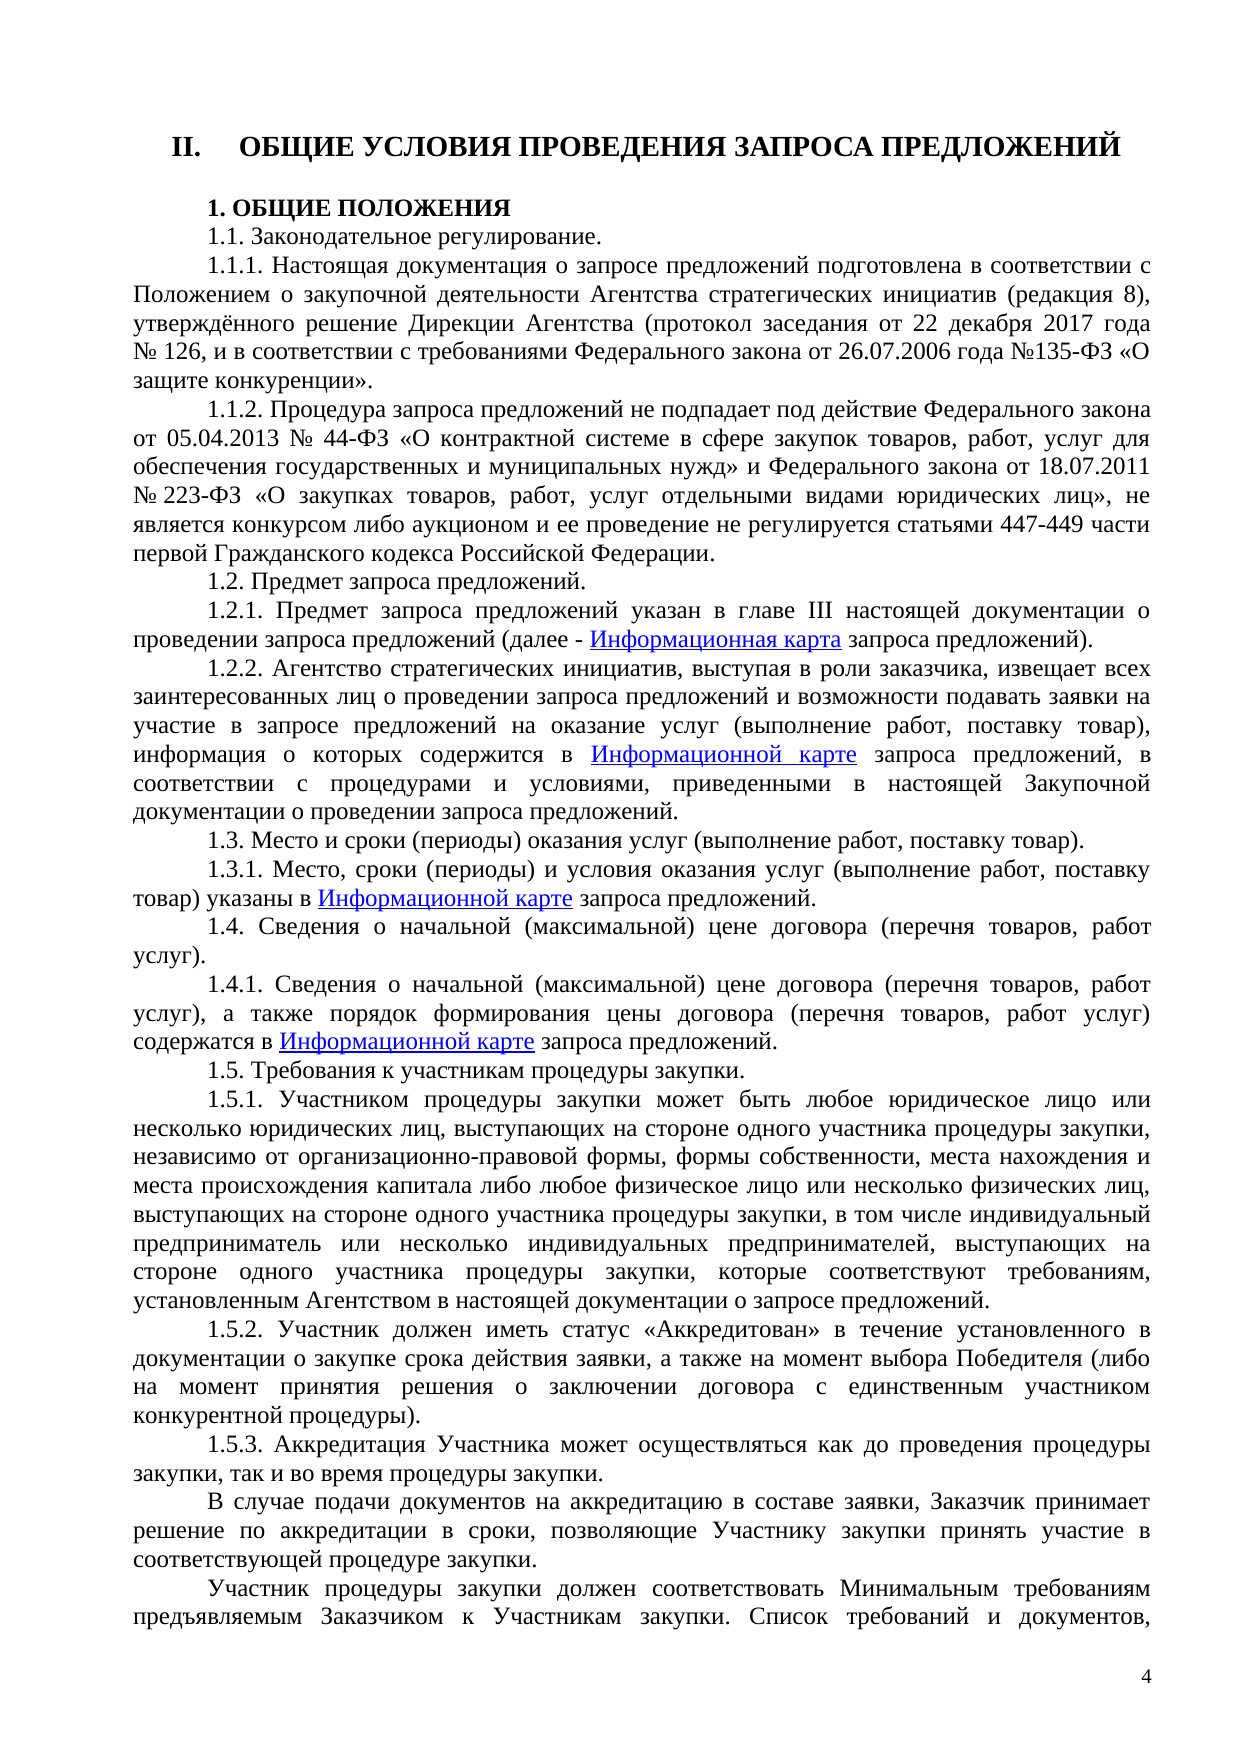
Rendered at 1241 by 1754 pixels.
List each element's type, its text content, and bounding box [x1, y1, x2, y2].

text 1.2.2. Агентство стратегических инициатив, выступая в роли заказчика, извещает всех заинтересованных лиц о проведении запроса предложений и возможности подавать заявки на участие в запросе предложений на оказание услуг (выполнение работ, поставку товар), информация о которых содержится в Информационной карте запроса предложений, в соответствии с процедурами и условиями, приведенными в настоящей Закупочной документации о проведении запроса предложений. [133, 653, 1152, 825]
text 1.4. Сведения о начальной (максимальной) цене договора (перечня товаров, работ услуг). [133, 911, 1152, 969]
text 1.5.2. Участник должен иметь статус «Аккредитован» в течение установленного в документации о закупке срока действия заявки, а также на момент выбора Победителя (либо на момент принятия решения о заключении договора с единственным участником конкурентной процедуры). [133, 1314, 1152, 1429]
text 1. ОБЩИЕ ПОЛОЖЕНИЯ [133, 193, 1152, 221]
text 1.5.3. Аккредитация Участника может осуществляться как до проведения процедуры закупки, так и во время процедуры закупки. [133, 1429, 1152, 1486]
text 1.1.1. Настоящая документация о запросе предложений подготовлена в соответствии с Положением о закупочной деятельности Агентства стратегических инициатив (редакция 8), утверждённого решение Дирекции Агентства (протокол заседания от 22 декабря 2017 года № 126, и в соответствии с требованиями Федерального закона от 26.07.2006 года №135-ФЗ «О защите конкуренции». [133, 250, 1152, 394]
text 1.1.2. Процедура запроса предложений не подпадает под действие Федерального закона от 05.04.2013 № 44-ФЗ «О контрактной системе в сфере закупок товаров, работ, услуг для обеспечения государственных и муниципальных нужд» и Федерального закона от 18.07.2011 № 223-ФЗ «О закупках товаров, работ, услуг отдельными видами юридических лиц», не является конкурсом либо аукционом и ее проведение не регулируется статьями 447-449 части первой Гражданского кодекса Российской Федерации. [133, 394, 1152, 566]
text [133, 1573, 1152, 1630]
text В случае подачи документов на аккредитацию в составе заявки, Заказчик принимает решение по аккредитации в сроки, позволяющие Участнику закупки принять участие в соответствующей процедуре закупки. [133, 1486, 1152, 1573]
subtitle ОБЩИЕ УСЛОВИЯ ПРОВЕДЕНИЯ ЗАПРОСА ПРЕДЛОЖЕНИЙ [170, 129, 1152, 162]
text 1.5. Требования к участникам процедуры закупки. [133, 1055, 1152, 1084]
text 1.1. Законодательное регулирование. [133, 221, 1152, 250]
text 1.2. Предмет запроса предложений. [133, 566, 1152, 595]
text 1.3. Место и сроки (периоды) оказания услуг (выполнение работ, поставку товар). [133, 825, 1152, 854]
text 1.4.1. Сведения о начальной (максимальной) цене договора (перечня товаров, работ услуг), а также порядок формирования цены договора (перечня товаров, работ услуг) содержатся в Информационной карте запроса предложений. [133, 969, 1152, 1055]
text 1.2.1. Предмет запроса предложений указан в главе III настоящей документации о проведении запроса предложений (далее - Информационная карта запроса предложений). [133, 595, 1152, 653]
text 1.5.1. Участником процедуры закупки может быть любое юридическое лицо или несколько юридических лиц, выступающих на стороне одного участника процедуры закупки, независимо от организационно-правовой формы, формы собственности, места нахождения и места происхождения капитала либо любое физическое лицо или несколько физических лиц, выступающих на стороне одного участника процедуры закупки, в том числе индивидуальный предприниматель или несколько индивидуальных предпринимателей, выступающих на стороне одного участника процедуры закупки, которые соответствуют требованиям, установленным Агентством в настоящей документации о запросе предложений. [133, 1084, 1152, 1314]
text 1.3.1. Место, сроки (периоды) и условия оказания услуг (выполнение работ, поставку товар) указаны в Информационной карте запроса предложений. [133, 854, 1152, 911]
